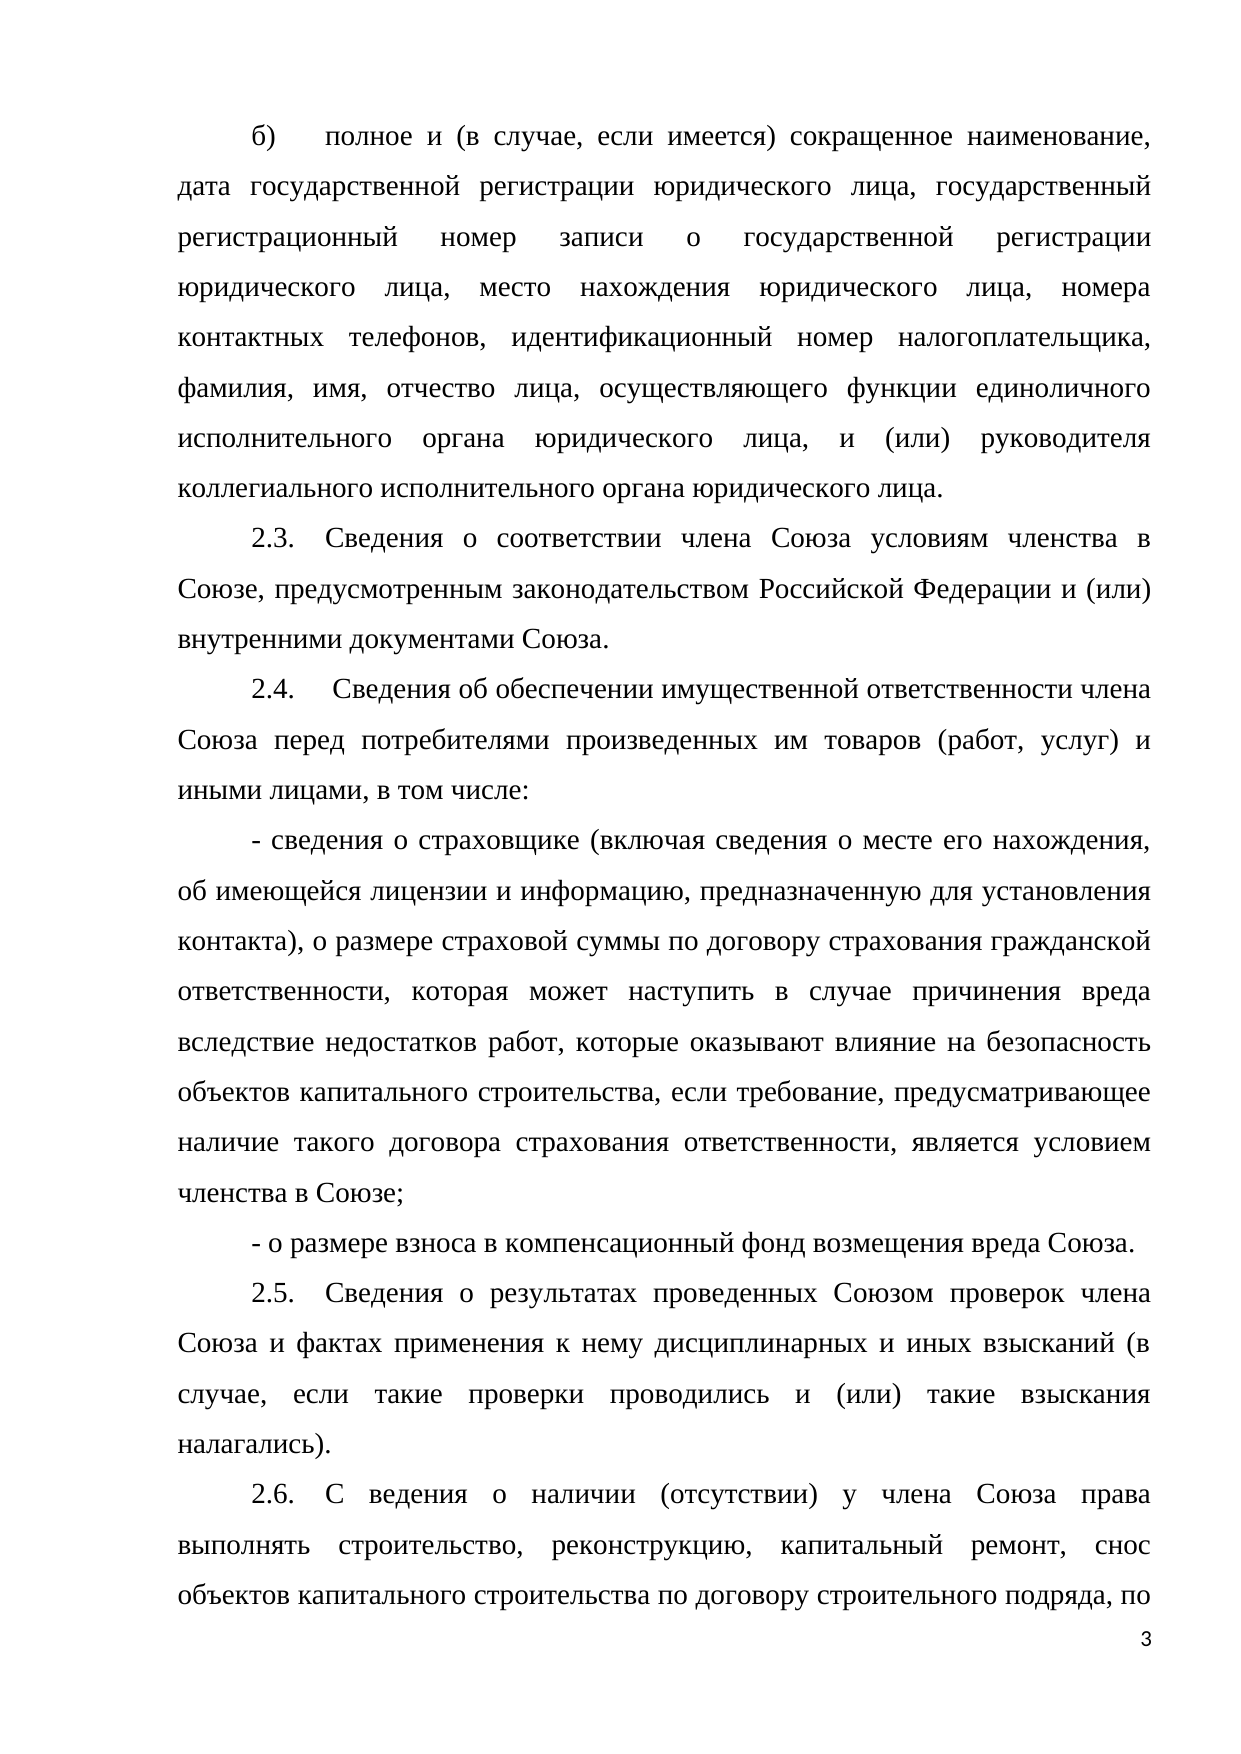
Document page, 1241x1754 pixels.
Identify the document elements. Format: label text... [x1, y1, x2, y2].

text - сведения о страховщике (включая сведения о месте его нахождения, об имеющейся лицензии и информацию, предназначенную для установления контакта), о размере страховой суммы по договору страхования гражданской ответственности, которая может наступить в случае причинения вреда вследствие недостатков работ, которые оказывают влияние на безопасность объектов капитального строительства, если требование, предусматривающее наличие такого договора страхования ответственности, является условием членства в Союзе; [177, 822, 1152, 1208]
list Сведения о соответствии члена Союза условиям членства в Союзе, предусмотренным законодательством Российской Федерации и (или) внутренними документами Союза. [177, 521, 1152, 655]
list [177, 1477, 1152, 1611]
list Сведения о результатах проведенных Союзом проверок члена Союза и фактах применения к нему дисциплинарных и иных взысканий (в случае, если такие проверки проводились и (или) такие взыскания налагались). [177, 1275, 1152, 1460]
list полное и (в случае, если имеется) сокращенное наименование, дата государственной регистрации юридического лица, государственный регистрационный номер записи о государственной регистрации юридического лица, место нахождения юридического лица, номера контактных телефонов, идентификационный номер налогоплательщика, фамилия, имя, отчество лица, осуществляющего функции единоличного исполнительного органа юридического лица, и (или) руководителя коллегиального исполнительного органа юридического лица. [177, 118, 1152, 504]
text - о размере взноса в компенсационный фонд возмещения вреда Союза. [177, 1225, 1152, 1258]
list Сведения об обеспечении имущественной ответственности члена Союза перед потребителями произведенных им товаров (работ, услуг) и иными лицами, в том числе: [177, 672, 1152, 806]
